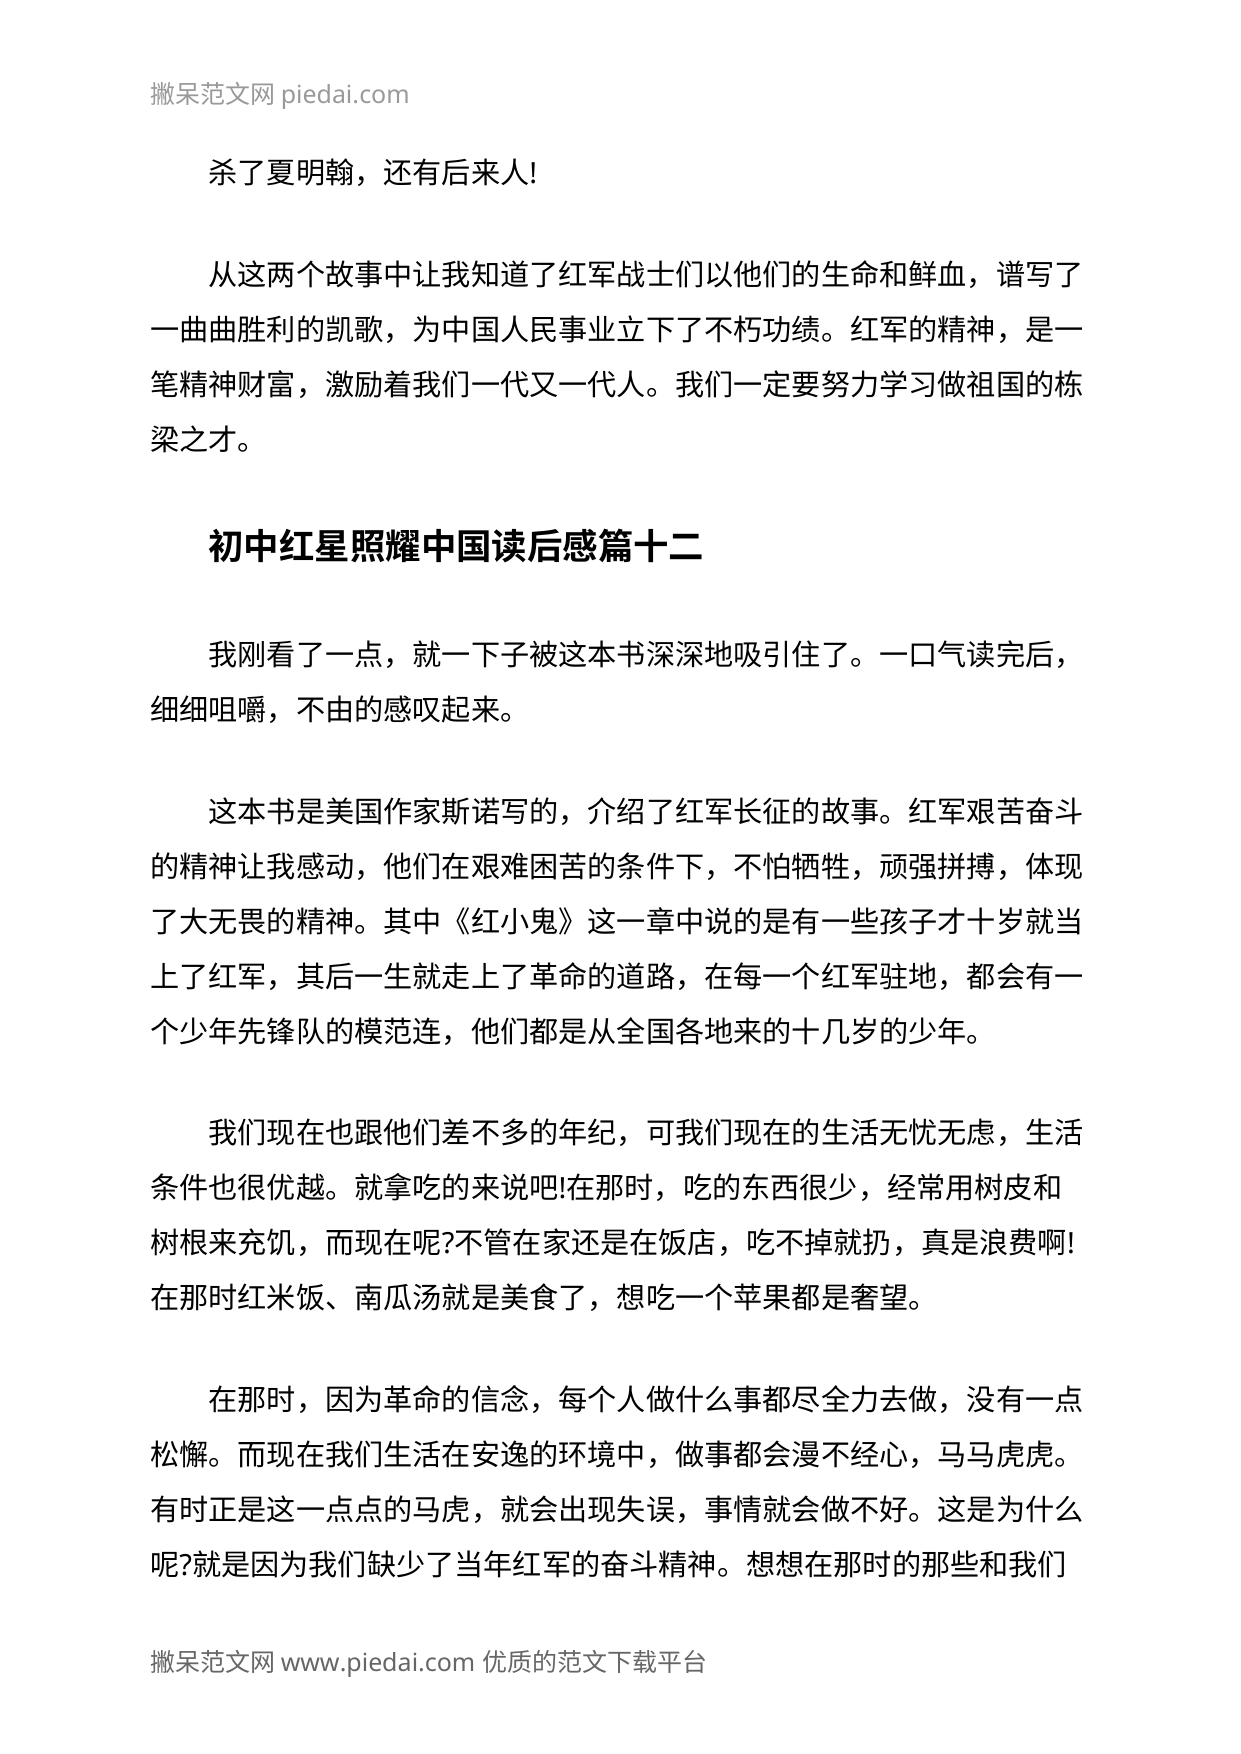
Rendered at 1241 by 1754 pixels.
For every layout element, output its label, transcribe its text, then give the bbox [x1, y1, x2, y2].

text 我们现在也跟他们差不多的年纪，可我们现在的生活无忧无虑，生活条件也很优越。就拿吃的来说吧!在那时，吃的东西很少，经常用树皮和树根来充饥，而现在呢?不管在家还是在饭店，吃不掉就扔，真是浪费啊!在那时红米饭、南瓜汤就是美食了，想吃一个苹果都是奢望。 [150, 1110, 1090, 1317]
text 这本书是美国作家斯诺写的，介绍了红军长征的故事。红军艰苦奋斗的精神让我感动，他们在艰难困苦的条件下，不怕牺牲，顽强拼搏，体现了大无畏的精神。其中《红小鬼》这一章中说的是有一些孩子才十岁就当上了红军，其后一生就走上了革命的道路，在每一个红军驻地，都会有一个少年先锋队的模范连，他们都是从全国各地来的十几岁的少年。 [150, 788, 1090, 1050]
text 杀了夏明翰，还有后来人! [150, 150, 1090, 192]
text 初中红星照耀中国读后感篇十二 [150, 518, 1090, 570]
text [150, 1377, 1090, 1584]
text 我刚看了一点，就一下子被这本书深深地吸引住了。一口气读完后，细细咀嚼，不由的感叹起来。 [150, 632, 1090, 729]
text 从这两个故事中让我知道了红军战士们以他们的生命和鲜血，谱写了一曲曲胜利的凯歌，为中国人民事业立下了不朽功绩。红军的精神，是一笔精神财富，激励着我们一代又一代人。我们一定要努力学习做祖国的栋梁之才。 [150, 252, 1090, 459]
